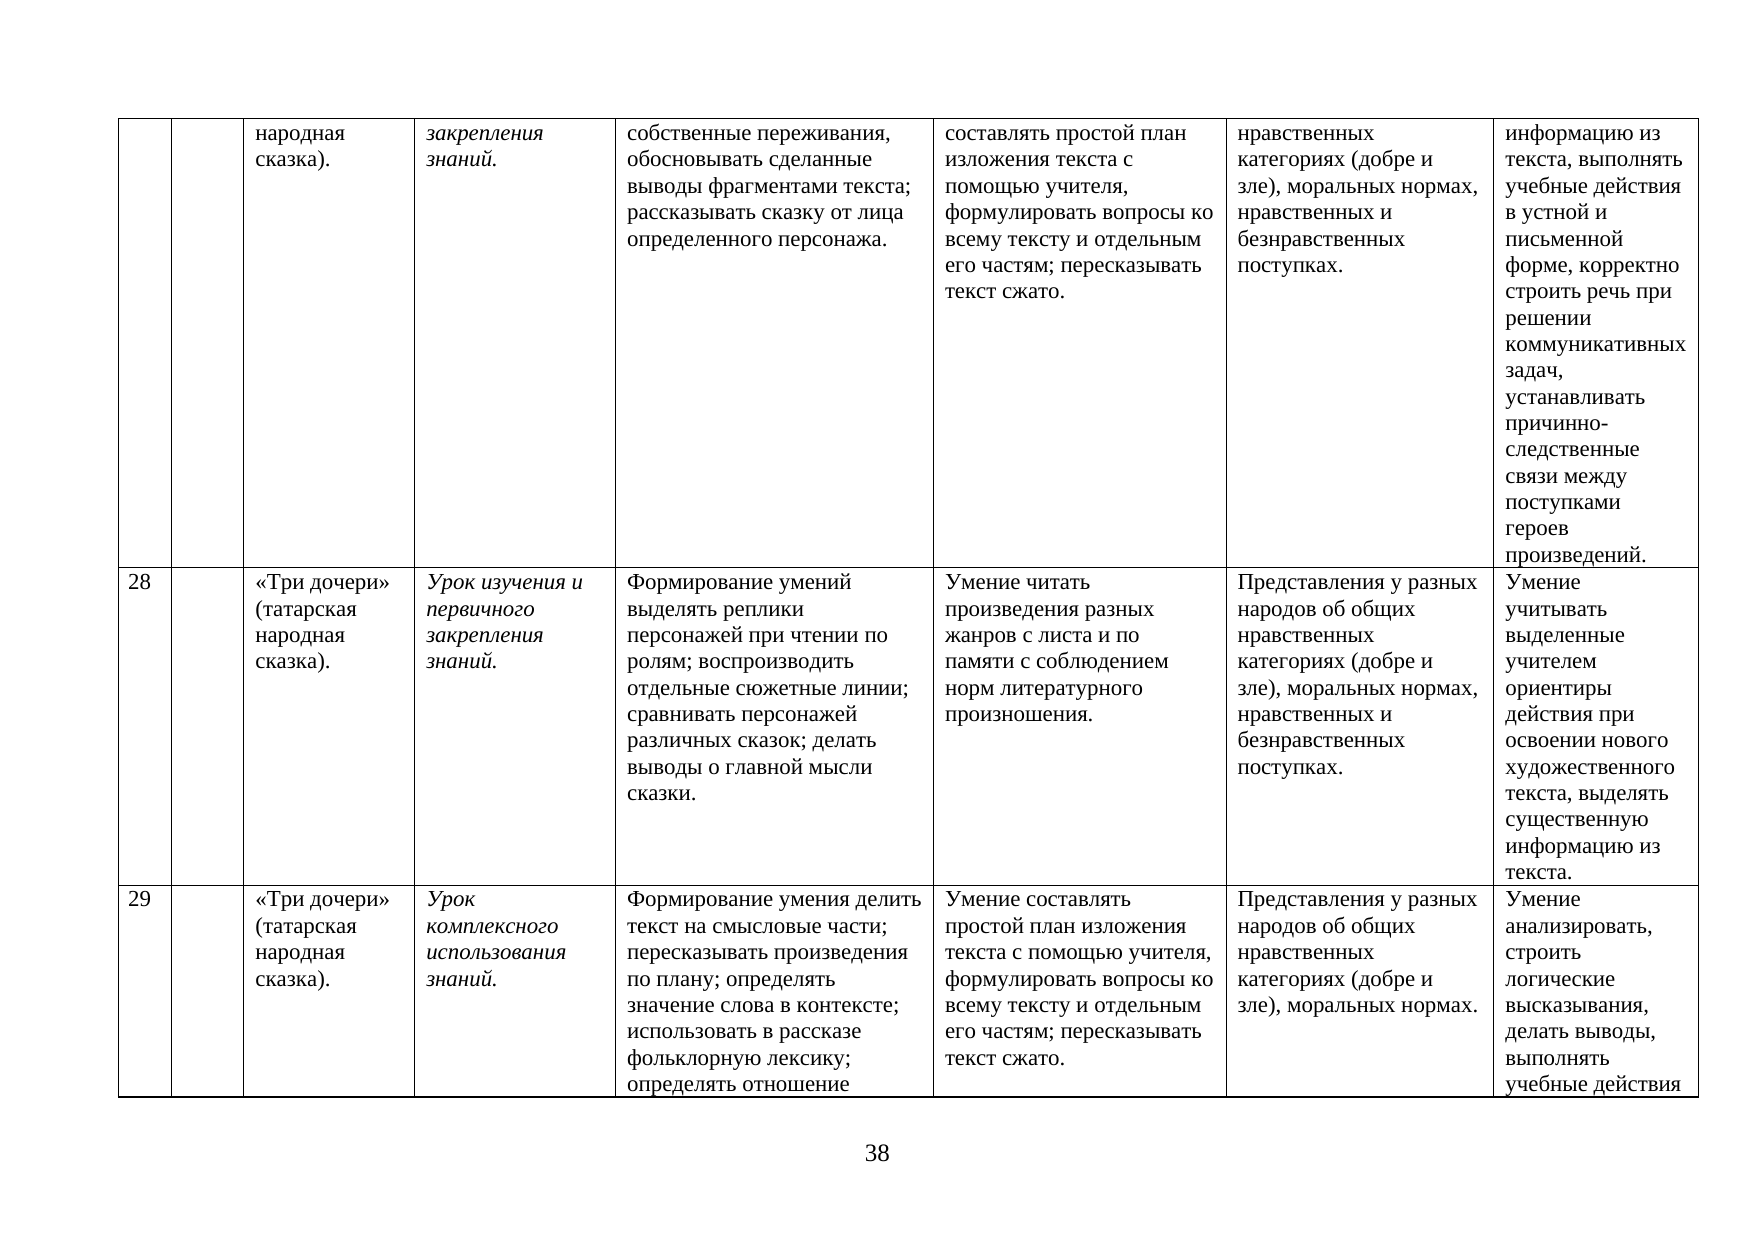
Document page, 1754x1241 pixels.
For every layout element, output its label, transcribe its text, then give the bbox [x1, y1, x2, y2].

table_cell [172, 119, 243, 567]
table_cell [172, 886, 243, 1096]
table_cell [172, 568, 243, 884]
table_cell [616, 119, 933, 567]
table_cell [415, 886, 615, 1096]
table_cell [1494, 119, 1698, 567]
table_cell Урок изучения и первичного закрепления знаний. [415, 568, 615, 884]
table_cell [934, 119, 1226, 567]
table_cell Представления у разных народов об общих нравственных категориях (добре и зле), моральных нормах, нравственных и безнравственных поступках. [1227, 568, 1493, 884]
table_cell 27 [119, 119, 171, 567]
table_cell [1227, 119, 1493, 567]
table_cell «Три дочери» (татарская народная сказка). [244, 568, 414, 884]
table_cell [244, 886, 414, 1096]
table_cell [934, 886, 1226, 1096]
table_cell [616, 886, 933, 1096]
table_cell Формирование умений выделять реплики персонажей при чтении по ролям; воспроизводить отдельные сюжетные линии; сравнивать персонажей различных сказок; делать выводы о главной мысли сказки. [616, 568, 933, 884]
table_cell 28 [119, 568, 171, 884]
table_cell 29 [119, 886, 171, 1096]
table_cell Умение учитывать выделенные учителем ориентиры действия при освоении нового художественного текста, выделять существенную информацию из текста. [1494, 568, 1698, 884]
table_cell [415, 119, 615, 567]
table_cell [1227, 886, 1493, 1096]
table_cell Умение читать произведения разных жанров с листа и по памяти с соблюдением норм литературного произношения. [934, 568, 1226, 884]
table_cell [244, 119, 414, 567]
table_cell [1494, 886, 1698, 1096]
